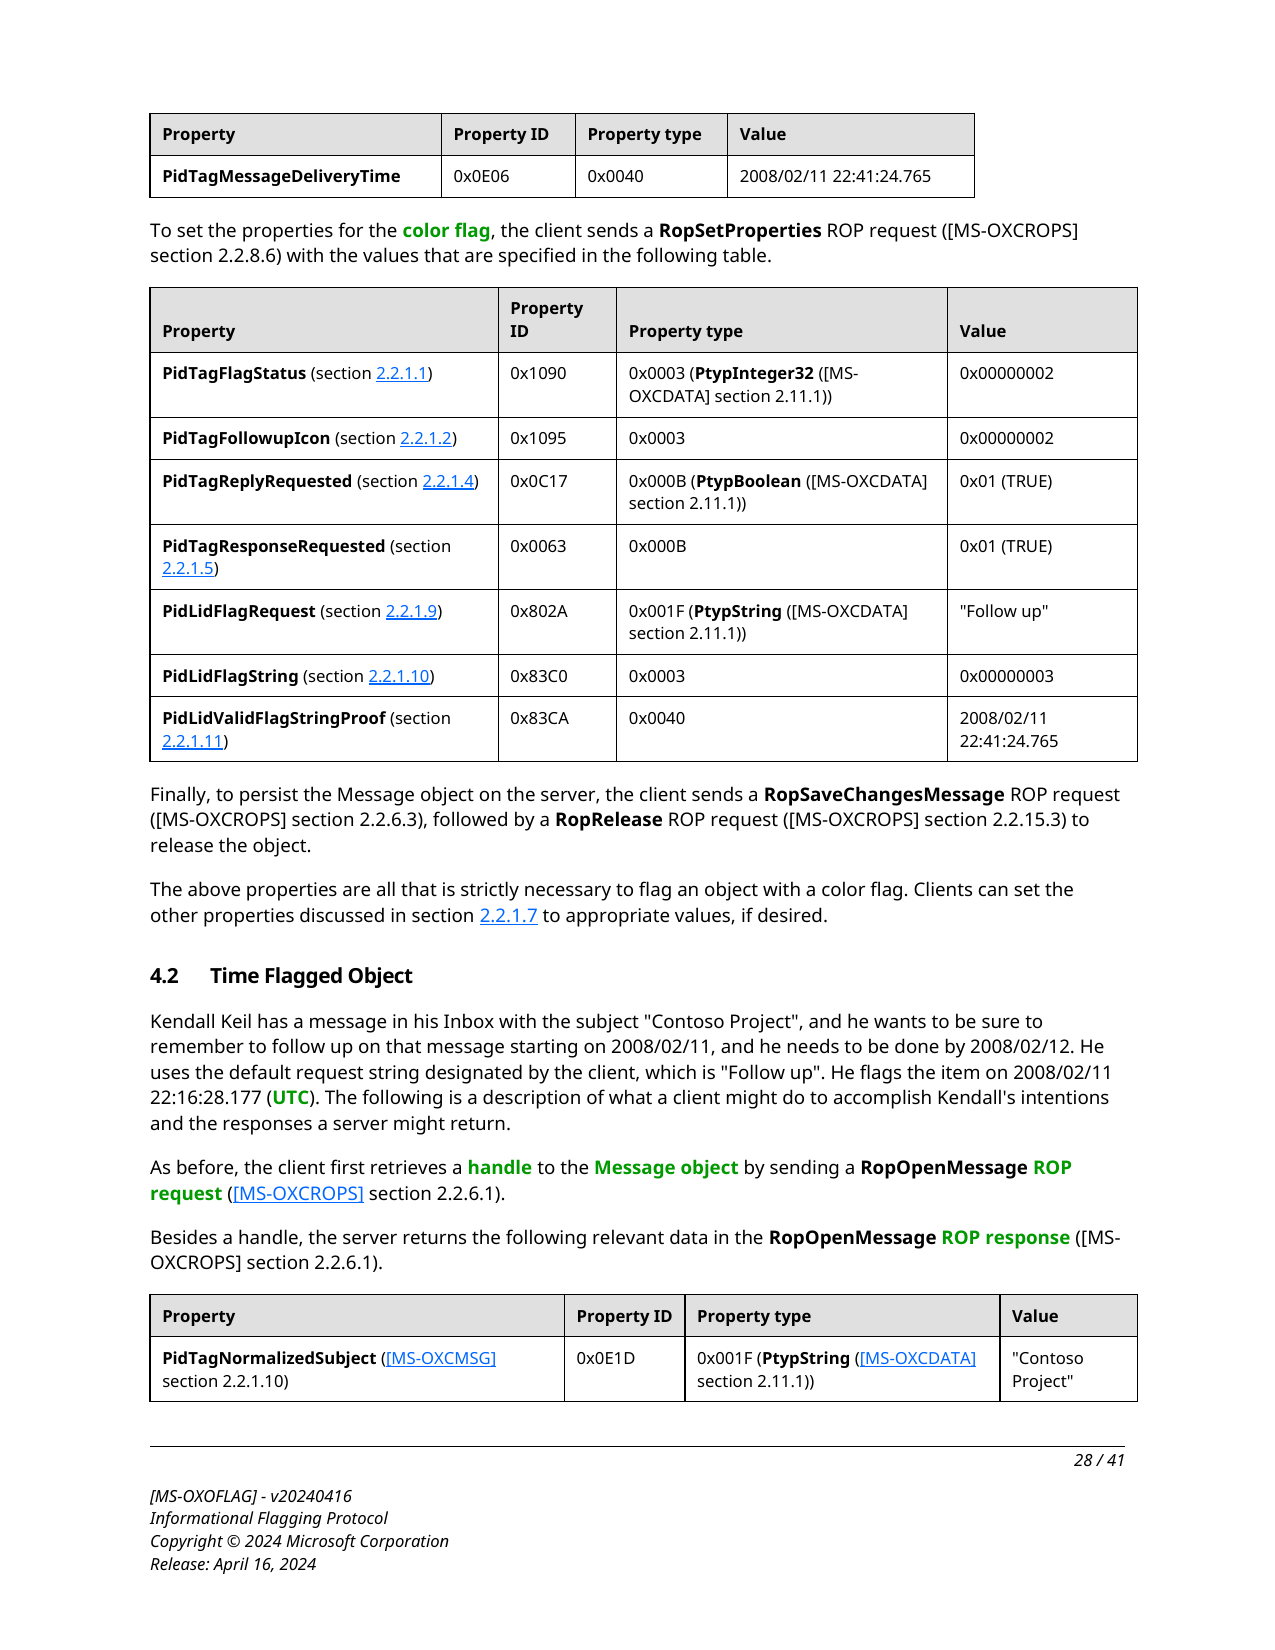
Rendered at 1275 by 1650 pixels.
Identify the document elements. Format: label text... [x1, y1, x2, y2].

text To set the properties for the color flag, the client sends a RopSetProperties ROP request ([MS-OXCROPS] section 2.2.8.6) with the values that are specified in the following table. [150, 217, 1125, 268]
text Besides a handle, the server returns the following relevant data in the RopOpenMessage ROP response ([MS-OXCROPS] section 2.2.6.1). [150, 1224, 1125, 1275]
table_cell 0x0040 [617, 697, 947, 761]
table_cell 0x001F (PtypString ([MS-OXCDATA] section 2.11.1)) [617, 590, 947, 654]
table_cell 0x0003 (PtypInteger32 ([MS-OXCDATA] section 2.11.1)) [617, 353, 947, 417]
table_cell 0x1095 [499, 418, 616, 459]
table_cell 0x83C0 [499, 655, 616, 696]
table_header Property type [576, 114, 727, 155]
table_cell PidLidFlagString (section 2.2.1.10) [151, 655, 498, 696]
table_cell 0x0E06 [442, 156, 575, 197]
table_header Property [151, 114, 441, 155]
table_header Property type [617, 288, 947, 352]
table_cell PidTagMessageDeliveryTime [151, 156, 441, 197]
table_cell 0x00000002 [948, 353, 1137, 417]
table_cell 0x01 (TRUE) [948, 460, 1137, 524]
table_cell 0x00000003 [948, 655, 1137, 696]
table_header Property ID [565, 1295, 684, 1336]
text As before, the client first retrieves a handle to the Message object by sending a RopOpenMessage ROP request ([MS-OXCROPS] section 2.2.6.1). [150, 1154, 1125, 1205]
table_cell 0x001F (PtypString ([MS-OXCDATA] section 2.11.1)) [686, 1337, 999, 1401]
table_cell 0x83CA [499, 697, 616, 761]
table_cell "Follow up" [948, 590, 1137, 654]
table_header Property [151, 288, 498, 352]
table_cell 0x0063 [499, 525, 616, 589]
table_cell 2008/02/11 22:41:24.765 [948, 697, 1137, 761]
table_cell PidTagFollowupIcon (section 2.2.1.2) [151, 418, 498, 459]
table_header Property type [686, 1295, 999, 1336]
table_cell 0x802A [499, 590, 616, 654]
subtitle Time Flagged Object [150, 961, 1125, 989]
table_cell 2008/02/11 22:41:24.765 [728, 156, 974, 197]
text Kendall Keil has a message in his Inbox with the subject "Contoso Project", and he wants to be sure to remember to follow up on that message starting on 2008/02/11, and he needs to be done by 2008/02/12. He uses the default request string designated by the client, which is "Follow up". He flags the item on 2008/02/11 22:16:28.177 (UTC). The following is a description of what a client might do to accomplish Kendall's intentions and the responses a server might return. [150, 1008, 1125, 1136]
table_header Value [1001, 1295, 1137, 1336]
table_header Property [151, 1295, 564, 1336]
table_cell 0x0003 [617, 655, 947, 696]
table_cell 0x000B (PtypBoolean ([MS-OXCDATA] section 2.11.1)) [617, 460, 947, 524]
table_cell 0x00000002 [948, 418, 1137, 459]
table_cell PidTagReplyRequested (section 2.2.1.4) [151, 460, 498, 524]
table_cell PidTagNormalizedSubject ([MS-OXCMSG] section 2.2.1.10) [151, 1337, 564, 1401]
table_cell PidLidValidFlagStringProof (section 2.2.1.11) [151, 697, 498, 761]
table_cell PidTagResponseRequested (section 2.2.1.5) [151, 525, 498, 589]
table_cell 0x0040 [576, 156, 727, 197]
table_cell 0x0C17 [499, 460, 616, 524]
text The above properties are all that is strictly necessary to flag an object with a color flag. Clients can set the other properties discussed in section 2.2.1.7 to appropriate values, if desired. [150, 876, 1125, 927]
table_cell 0x000B [617, 525, 947, 589]
table_header Property ID [499, 288, 616, 352]
table_cell 0x01 (TRUE) [948, 525, 1137, 589]
table_cell 0x1090 [499, 353, 616, 417]
table_cell PidTagFlagStatus (section 2.2.1.1) [151, 353, 498, 417]
table_cell 0x0E1D [565, 1337, 684, 1401]
text Finally, to persist the Message object on the server, the client sends a RopSaveChangesMessage ROP request ([MS-OXCROPS] section 2.2.6.3), followed by a RopRelease ROP request ([MS-OXCROPS] section 2.2.15.3) to release the object. [150, 781, 1125, 858]
table_cell 0x0003 [617, 418, 947, 459]
table_header Property ID [442, 114, 575, 155]
table_header Value [728, 114, 974, 155]
table_header Value [948, 288, 1137, 352]
table_cell "Contoso Project" [1001, 1337, 1137, 1401]
table_cell PidLidFlagRequest (section 2.2.1.9) [151, 590, 498, 654]
